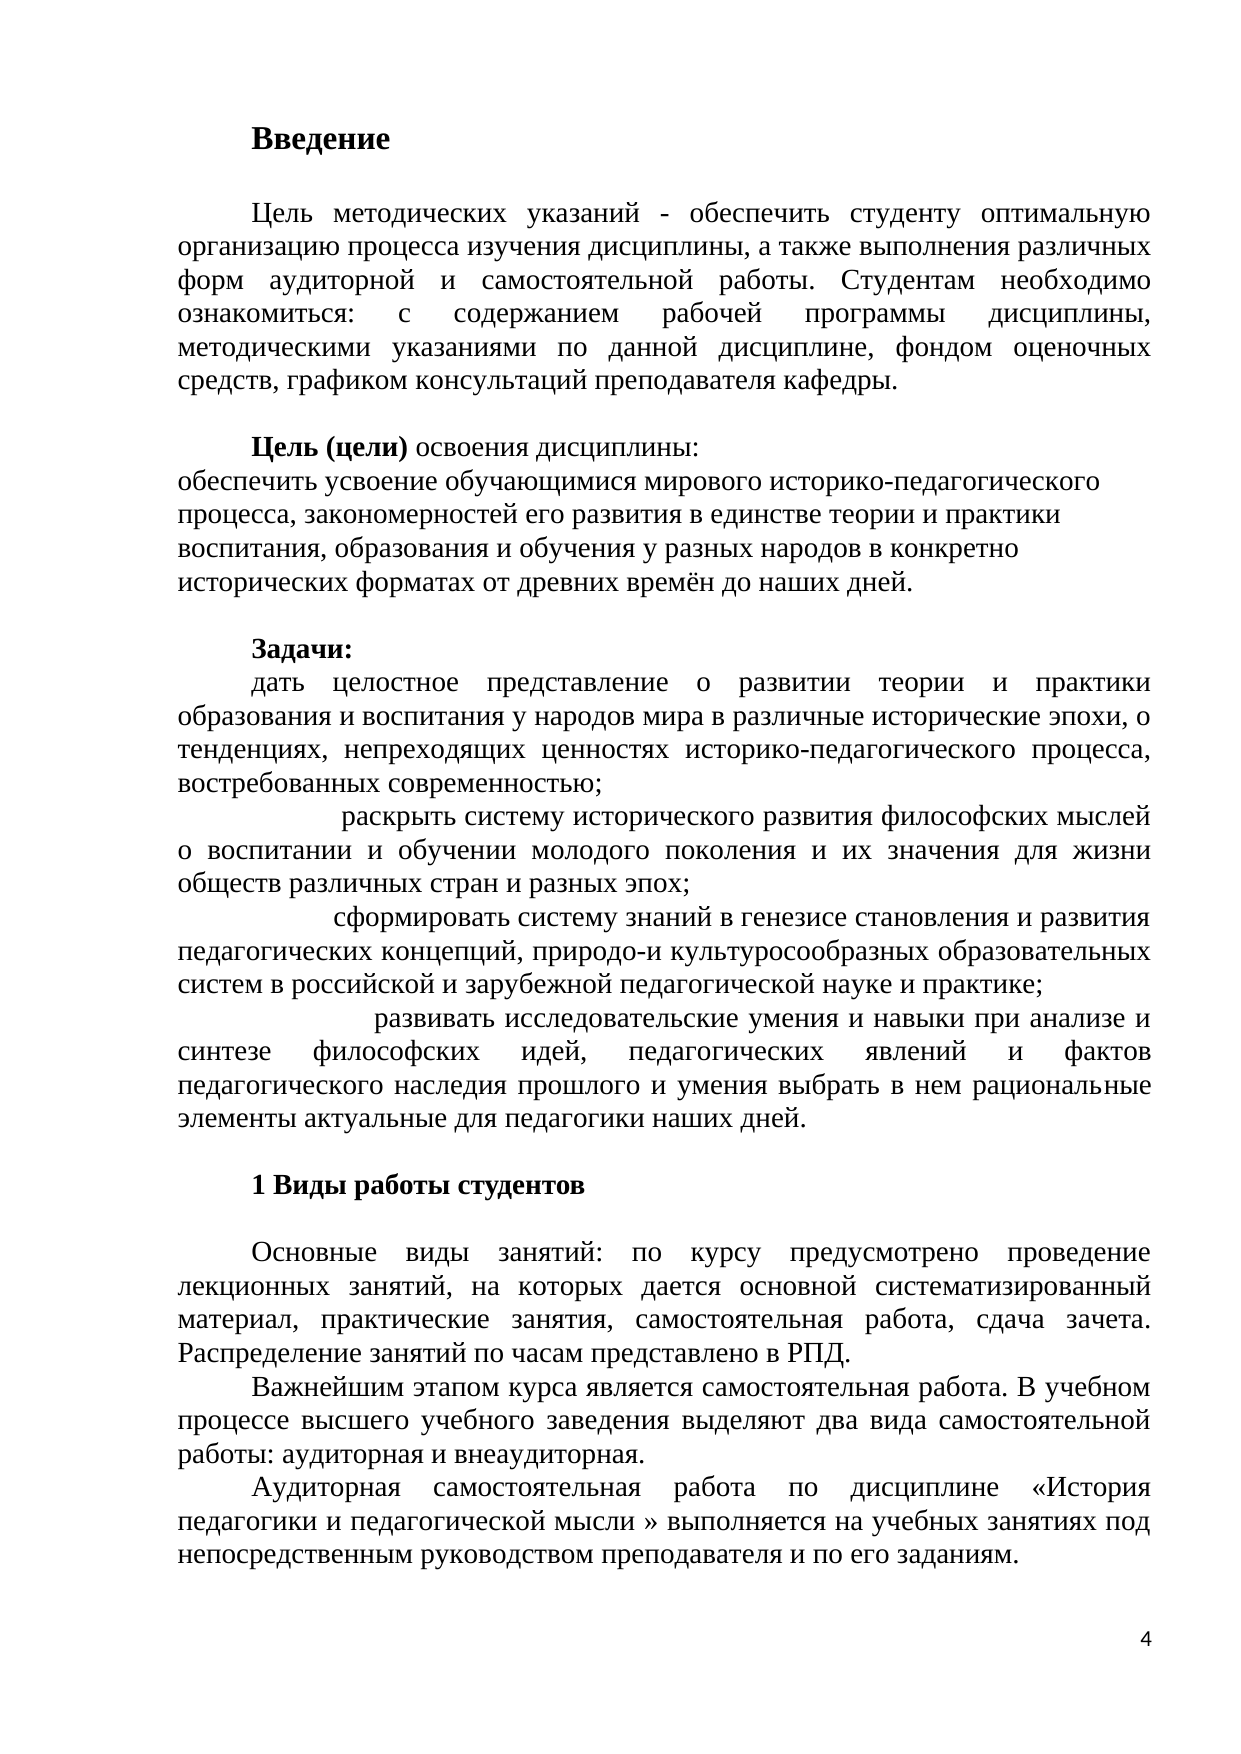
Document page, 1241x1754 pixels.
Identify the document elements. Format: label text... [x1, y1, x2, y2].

text Цель методических указаний - обеспечить студенту оптимальную организацию процесса изучения дисциплины, а также выполнения различных форм аудиторной и самостоятельной работы. Студентам необходимо ознакомиться: с содержанием рабочей программы дисциплины, методическими указаниями по данной дисциплине, фондом оценочных средств, графиком консультаций преподавателя кафедры. [177, 195, 1152, 396]
text Важнейшим этапом курса является самостоятельная работа. В учебном процессе высшего учебного заведения выделяют два вида самостоятельной работы: аудиторная и внеаудиторная. [177, 1369, 1152, 1469]
text Основные виды занятий: по курсу предусмотрено проведение лекционных занятий, на которых дается основной систематизированный материал, практические занятия, самостоятельная работа, сдача зачета. Распределение занятий по часам представлено в РПД. [177, 1234, 1152, 1369]
text развивать исследовательские умения и навыки при анализе и синтезе философских идей, педагогических явлений и фактов педагогического наследия прошлого и умения выбрать в нем рациональные элементы актуальные для педагогики наших дней. [177, 1000, 1152, 1134]
text обеспечить усвоение обучающимися мирового историко-педагогического процесса, закономерностей его развития в единстве теории и практики воспитания, образования и обучения у разных народов в конкретно исторических форматах от древних времён до наших дней. [177, 463, 1152, 597]
text сформировать систему знаний в генезисе становления и развития педагогических концепций, природо-и культуросообразных образовательных систем в российской и зарубежной педагогической науке и практике; [177, 899, 1152, 1000]
text Задачи: [177, 631, 1152, 664]
subtitle Введение [177, 118, 1152, 156]
subtitle 1 Виды работы студентов [177, 1167, 1152, 1201]
text Цель (цели) освоения дисциплины: [177, 429, 1152, 463]
text раскрыть систему исторического развития философских мыслей о воспитании и обучении молодого поколения и их значения для жизни обществ различных стран и разных эпох; [177, 798, 1152, 899]
text дать целостное представление о развитии теории и практики образования и воспитания у народов мира в различные исторические эпохи, о тенденциях, непреходящих ценностях историко-педагогического процесса, востребованных современностью; [177, 664, 1152, 798]
